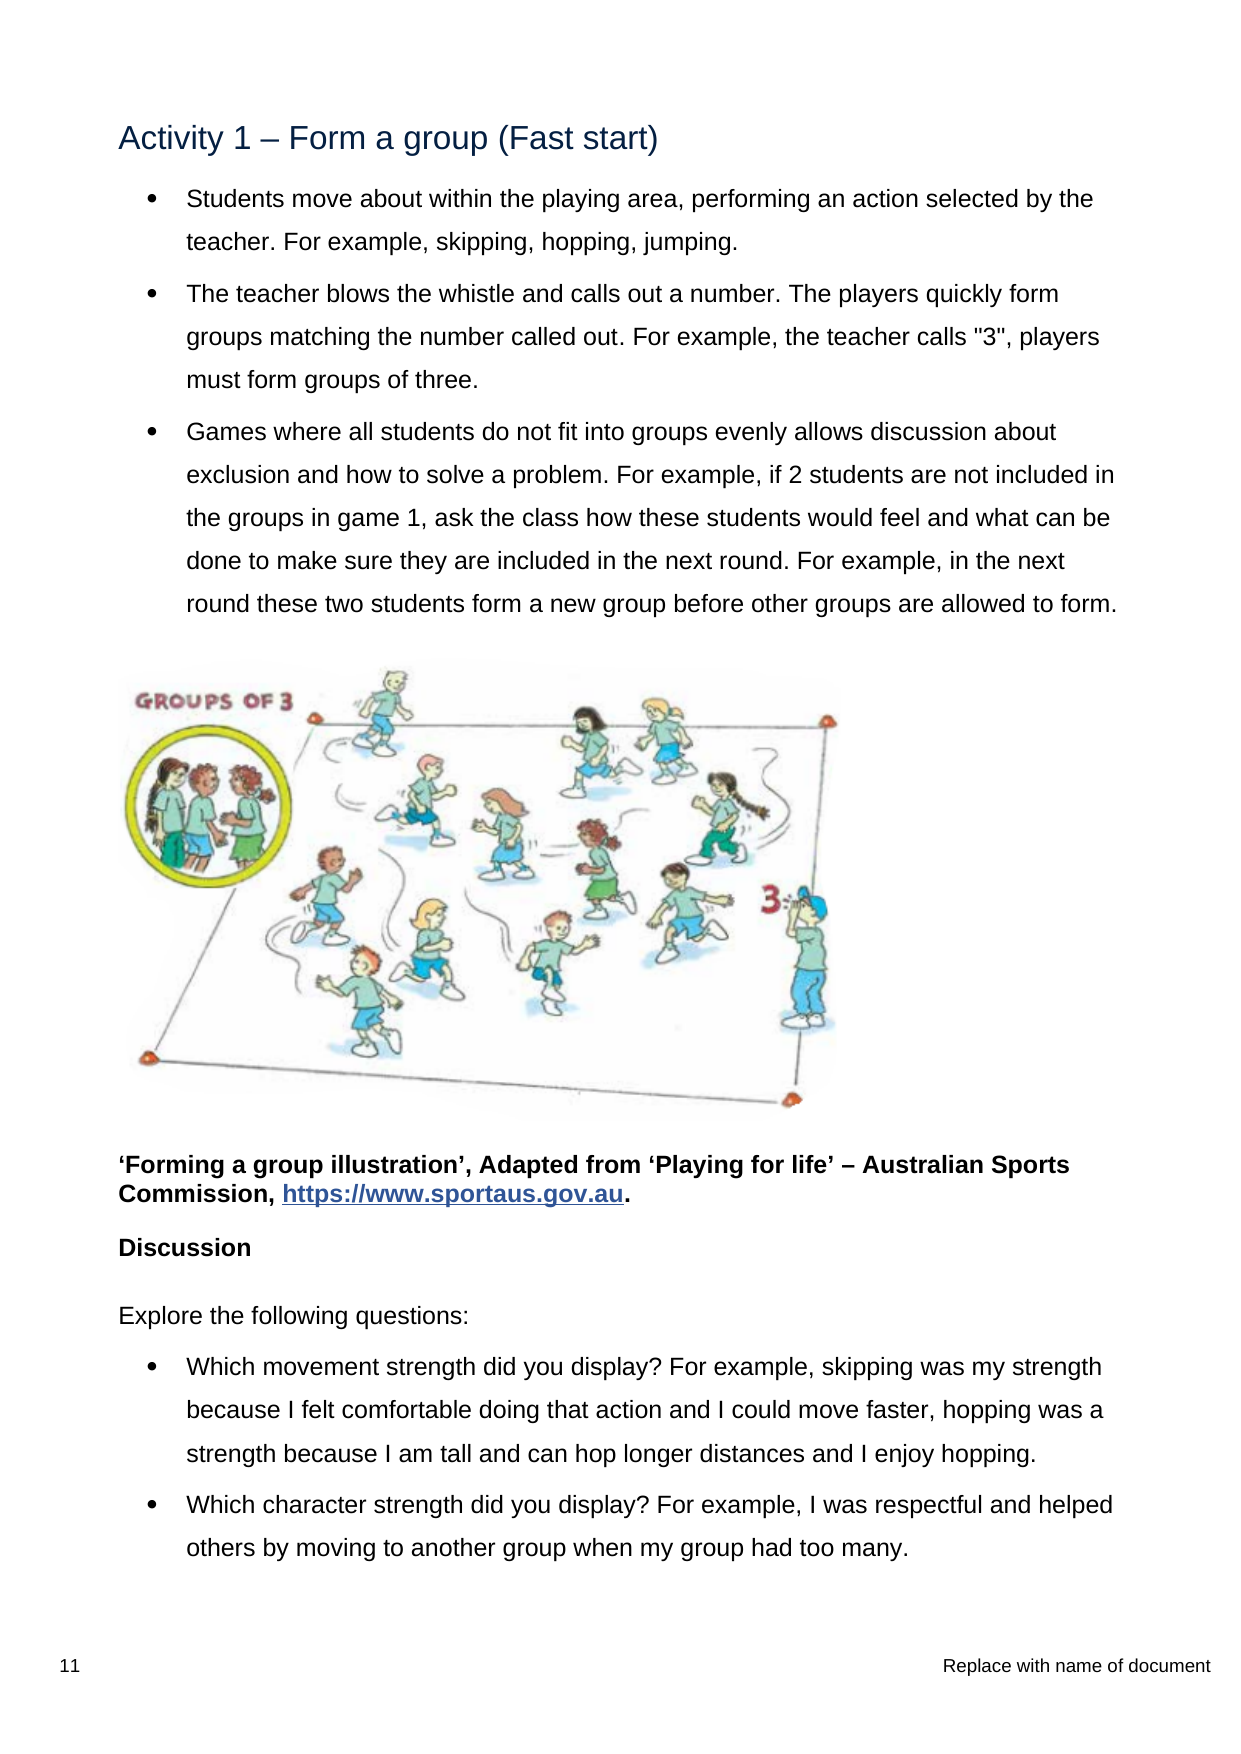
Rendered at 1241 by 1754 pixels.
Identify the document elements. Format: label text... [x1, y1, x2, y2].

subtitle Activity 1 – Form a group (Fast start) [118, 118, 1122, 157]
list Which character strength did you display? For example, I was respectful and helped others by moving to another group when my group had too many. [148, 1490, 1122, 1562]
text ‘Forming a group illustration’, Adapted from ‘Playing for life’ – Australian Sports Commission, https://www.sportaus.gov.au. [118, 1150, 1122, 1208]
text Explore the following questions: [118, 1301, 1122, 1329]
list Which movement strength did you display? For example, skipping was my strength because I felt comfortable doing that action and I could move faster, hopping was a strength because I am tall and can hop longer distances and I enjoy hopping. [148, 1352, 1122, 1467]
text Discussion [118, 1233, 1122, 1261]
picture [118, 657, 846, 1121]
list Games where all students do not fit into groups evenly allows discussion about exclusion and how to solve a problem. For example, if 2 students are not included in the groups in game 1, ask the class how these students would feel and what can be done to make sure they are included in the next round. For example, in the next round these two students form a new group before other groups are allowed to form. [148, 417, 1122, 618]
list The teacher blows the whistle and calls out a number. The players quickly form groups matching the number called out. For example, the teacher calls "3", players must form groups of three. [148, 279, 1122, 394]
list Students move about within the playing area, performing an action selected by the teacher. For example, skipping, hopping, jumping. [148, 184, 1122, 256]
